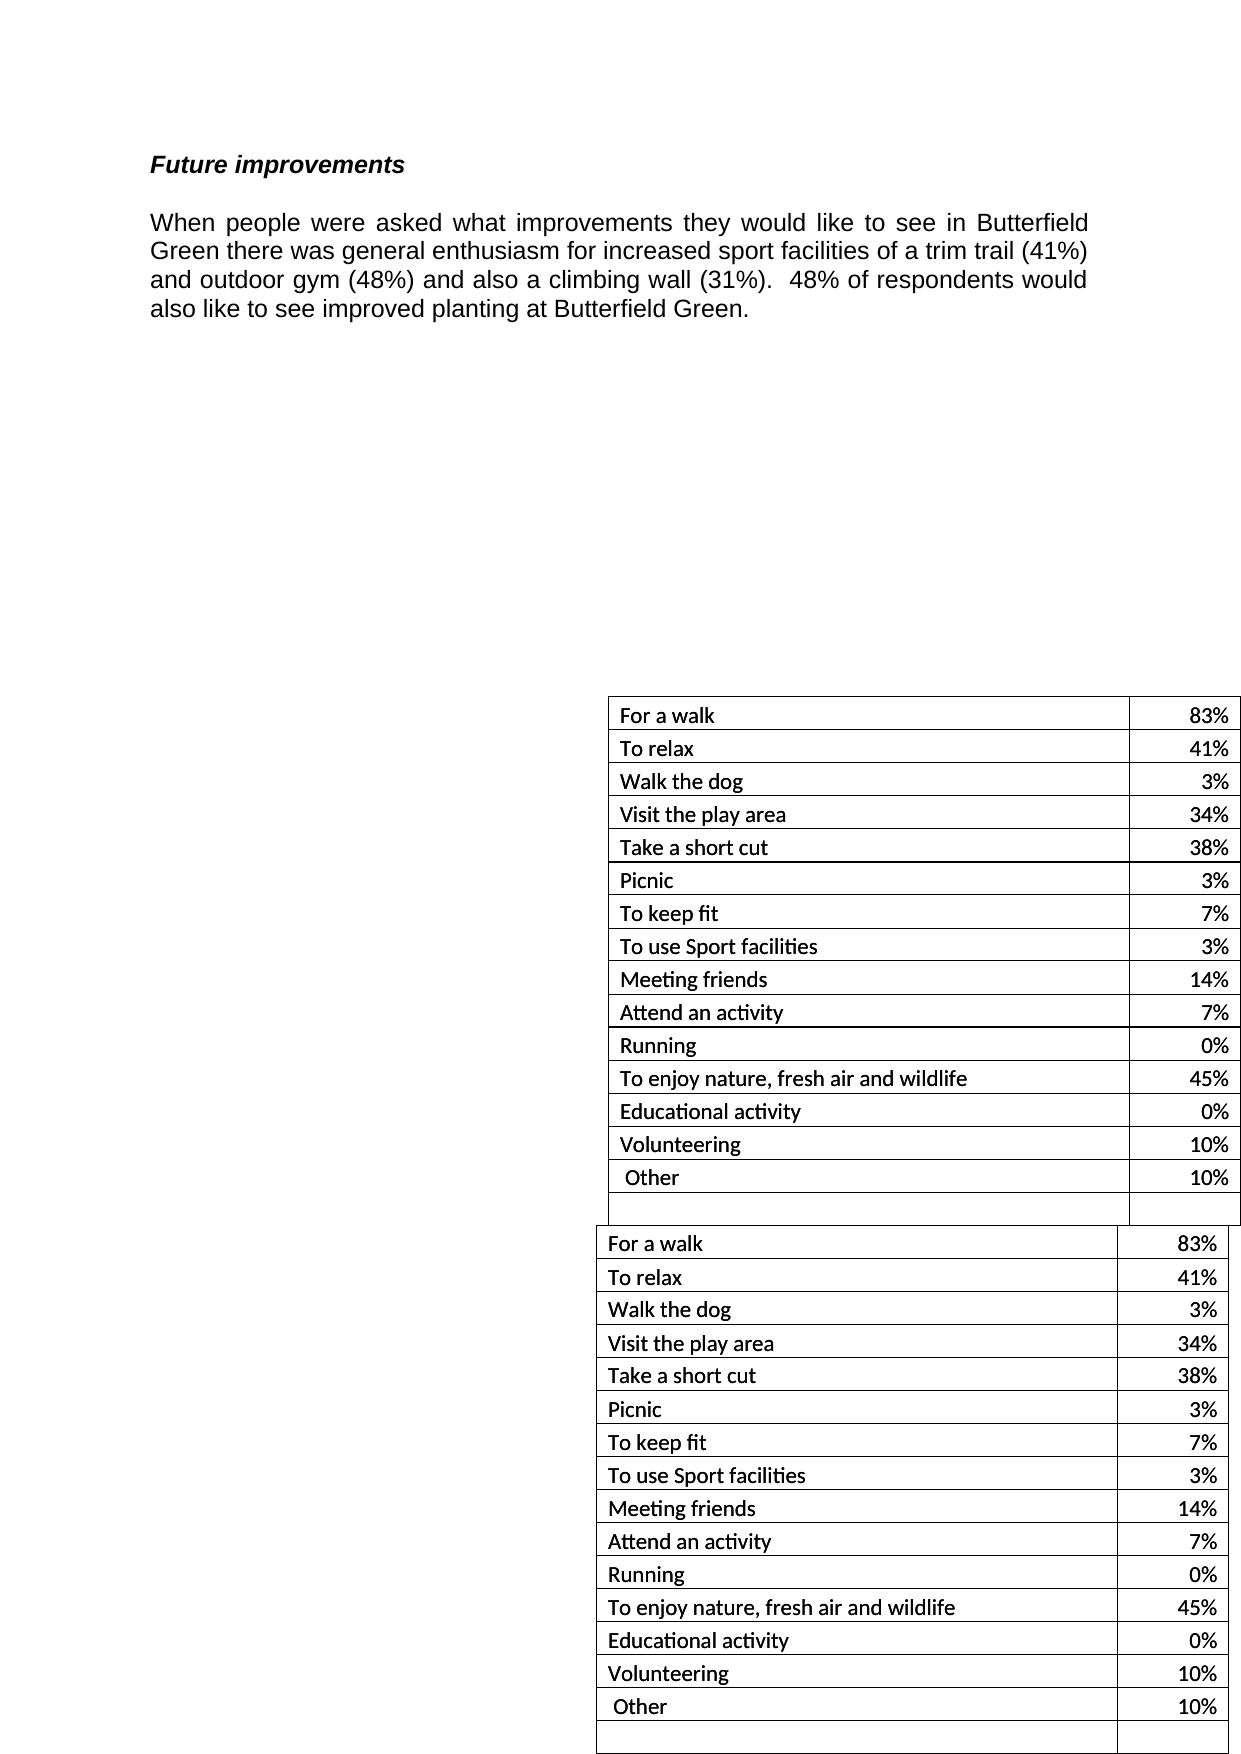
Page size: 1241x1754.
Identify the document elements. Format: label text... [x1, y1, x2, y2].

table_cell [609, 1193, 1129, 1224]
table_cell 7% [1130, 995, 1240, 1026]
table_cell Take a short cut [597, 1358, 1117, 1390]
table_header 83% [1130, 697, 1240, 729]
table_cell 3% [1130, 863, 1240, 894]
table_cell Picnic [609, 863, 1129, 894]
table_cell 10% [1118, 1688, 1228, 1720]
table_cell Take a short cut [609, 829, 1129, 861]
table_cell Educational activity [597, 1622, 1117, 1654]
text Future improvements [150, 150, 1090, 179]
table_cell Volunteering [609, 1127, 1129, 1158]
table_cell 14% [1118, 1490, 1228, 1522]
table_header For a walk [609, 697, 1129, 729]
table_cell To enjoy nature, fresh air and wildlife [609, 1061, 1129, 1092]
text When people were asked what improvements they would like to see in Butterfield Green there was general enthusiasm for increased sport facilities of a trim trail (41%) and outdoor gym (48%) and also a climbing wall (31%). 48% of respondents would also like to see improved planting at Butterfield Green. [150, 207, 1090, 322]
table_cell Running [609, 1028, 1129, 1059]
table_cell Meeting friends [609, 961, 1129, 993]
table_cell To use Sport facilities [597, 1457, 1117, 1489]
table_cell 7% [1118, 1424, 1228, 1456]
table_cell Other [609, 1160, 1129, 1192]
table_cell 45% [1130, 1061, 1240, 1092]
table_cell To enjoy nature, fresh air and wildlife [597, 1589, 1117, 1621]
table_cell 3% [1118, 1292, 1228, 1324]
table_cell Visit the play area [609, 796, 1129, 828]
table_cell [1130, 1193, 1240, 1224]
table_cell Educational activity [609, 1094, 1129, 1126]
table_cell [597, 1721, 1117, 1753]
table_cell For a walk [597, 1226, 1117, 1258]
table_cell To relax [597, 1259, 1117, 1291]
table_cell 14% [1130, 961, 1240, 993]
table_cell To keep fit [597, 1424, 1117, 1456]
table_cell 0% [1130, 1094, 1240, 1126]
table_cell 10% [1130, 1160, 1240, 1192]
table_cell 0% [1130, 1028, 1240, 1059]
table_cell To use Sport facilities [609, 929, 1129, 960]
table_cell 83% [1118, 1226, 1228, 1258]
table_cell 0% [1118, 1622, 1228, 1654]
table_cell 3% [1130, 929, 1240, 960]
table_cell 7% [1130, 895, 1240, 927]
table_cell Walk the dog [597, 1292, 1117, 1324]
table_cell 34% [1130, 796, 1240, 828]
table_cell Picnic [597, 1391, 1117, 1423]
table_cell 10% [1130, 1127, 1240, 1158]
table_cell Running [597, 1556, 1117, 1588]
table_cell 10% [1118, 1655, 1228, 1687]
table_cell 45% [1118, 1589, 1228, 1621]
table_cell 38% [1118, 1358, 1228, 1390]
table_cell Other [597, 1688, 1117, 1720]
table_cell 34% [1118, 1325, 1228, 1357]
table_cell [1118, 1721, 1228, 1753]
table_cell 38% [1130, 829, 1240, 861]
table_cell 3% [1118, 1391, 1228, 1423]
table_cell 41% [1118, 1259, 1228, 1291]
table_cell To keep fit [609, 895, 1129, 927]
table_cell Attend an activity [609, 995, 1129, 1026]
table_cell Visit the play area [597, 1325, 1117, 1357]
table_cell 3% [1118, 1457, 1228, 1489]
table_cell Walk the dog [609, 763, 1129, 795]
table_cell 3% [1130, 763, 1240, 795]
table_cell To relax [609, 730, 1129, 762]
table_cell 7% [1118, 1523, 1228, 1555]
table_cell Meeting friends [597, 1490, 1117, 1522]
table_cell Volunteering [597, 1655, 1117, 1687]
table_cell 41% [1130, 730, 1240, 762]
table_cell 0% [1118, 1556, 1228, 1588]
table_cell Attend an activity [597, 1523, 1117, 1555]
